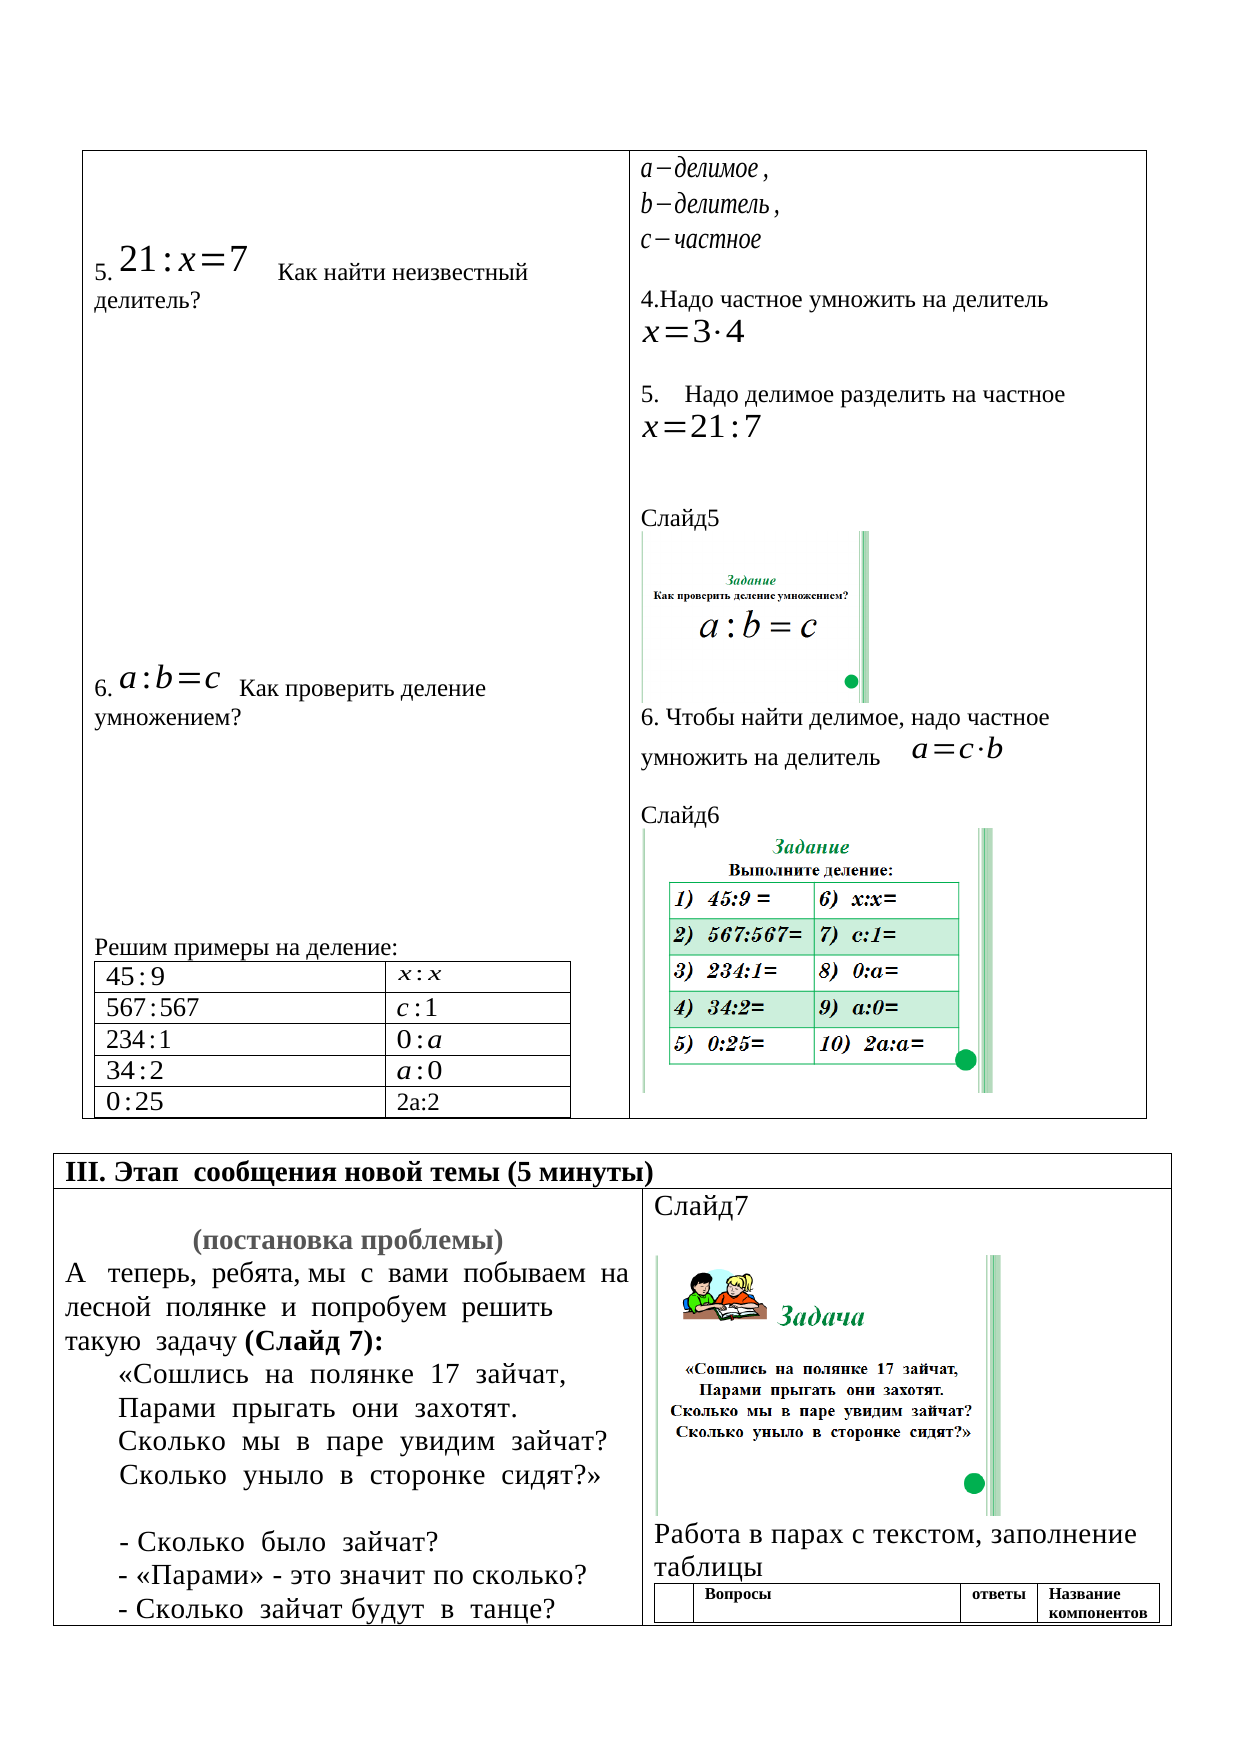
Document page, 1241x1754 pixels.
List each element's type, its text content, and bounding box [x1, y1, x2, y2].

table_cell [630, 151, 1146, 1118]
picture [640, 531, 869, 703]
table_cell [54, 1189, 642, 1624]
picture [640, 828, 993, 1093]
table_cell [643, 1189, 1171, 1624]
picture [653, 1255, 1001, 1516]
table_header III. Этап сообщения новой темы (5 минуты) [54, 1154, 1171, 1187]
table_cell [83, 151, 629, 1118]
